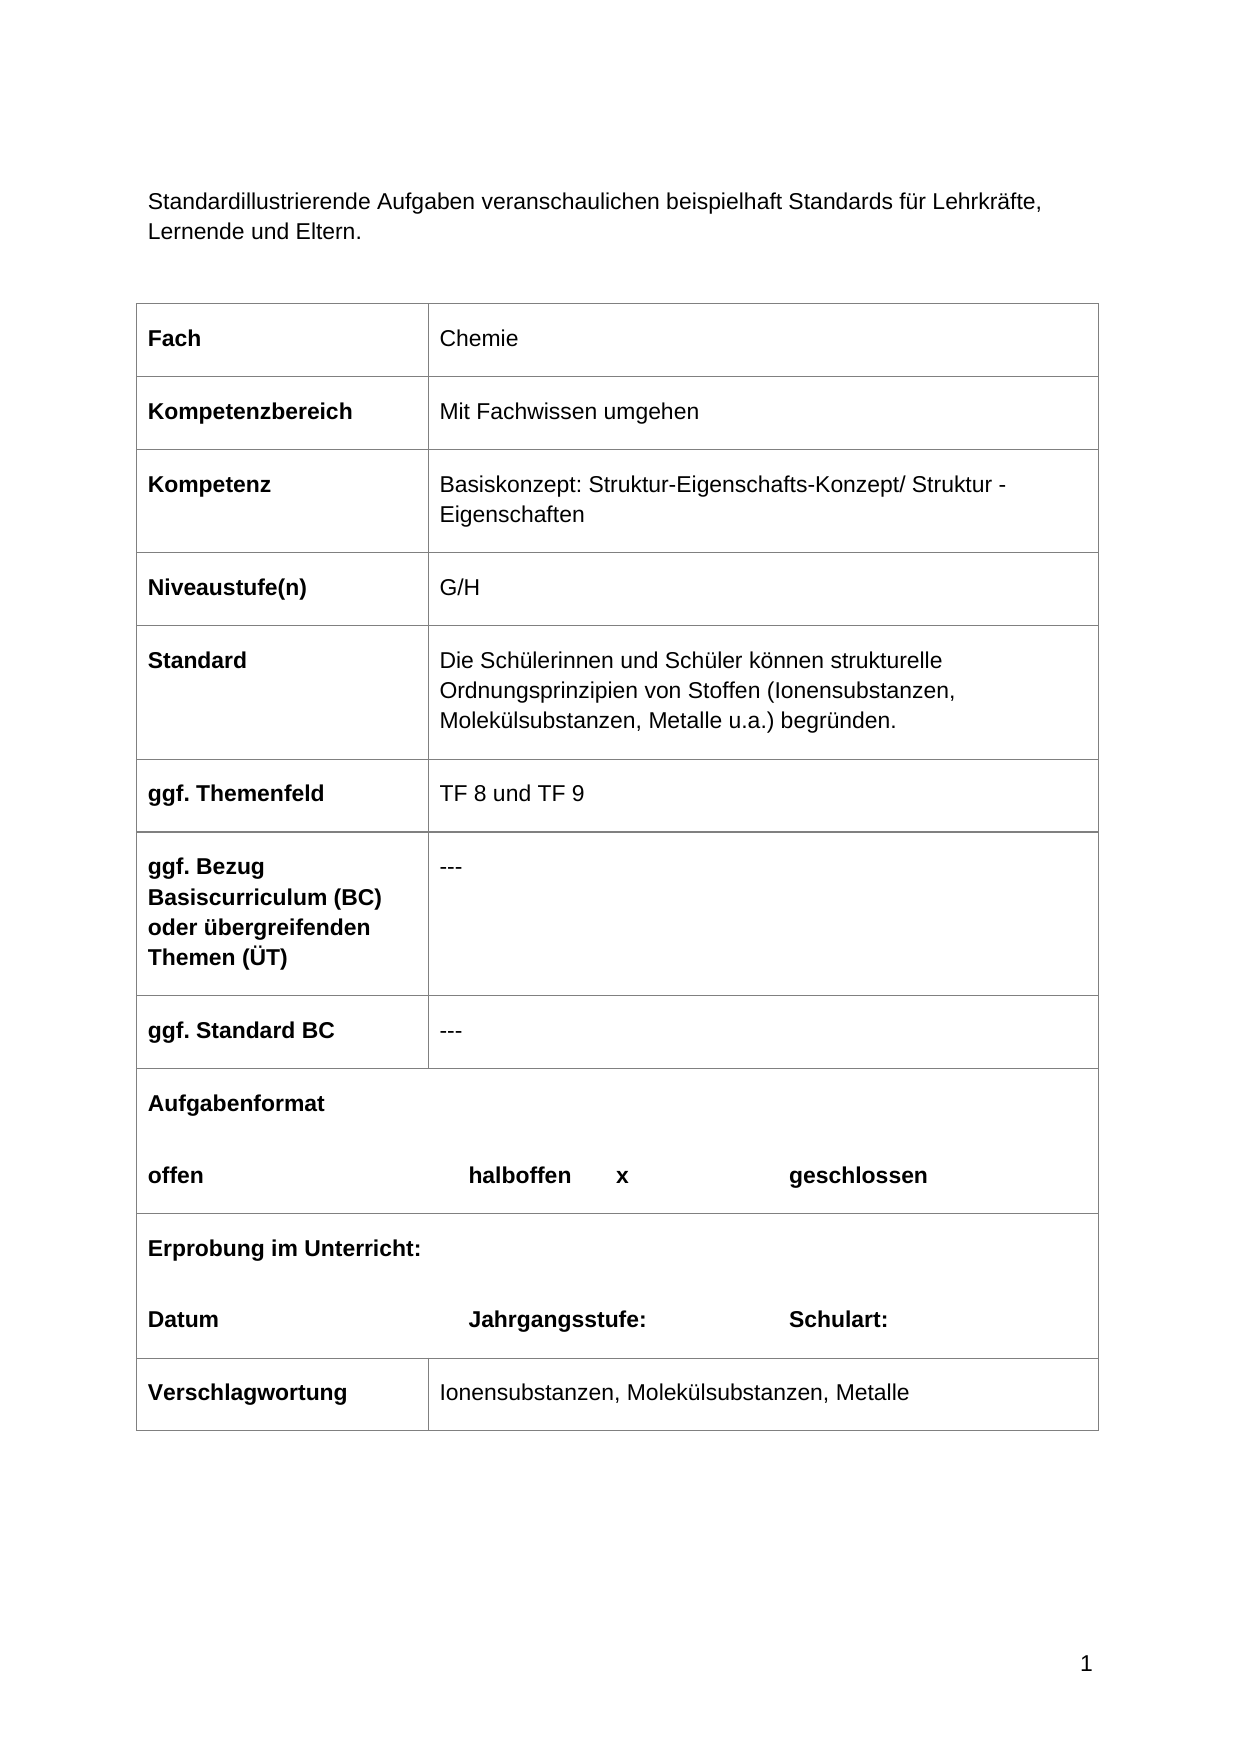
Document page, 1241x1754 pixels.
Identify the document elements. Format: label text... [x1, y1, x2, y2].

table_cell offen [137, 1141, 457, 1213]
table_cell Kompetenz [137, 450, 428, 552]
table_cell Niveaustufe(n) [137, 553, 428, 625]
table_cell halboffen x [457, 1141, 778, 1213]
table_cell ggf. Bezug Basiscurriculum (BC) oder übergreifenden Themen (ÜT) [137, 833, 428, 995]
table_cell Verschlagwortung [137, 1359, 428, 1430]
table_cell TF 8 und TF 9 [429, 760, 1098, 831]
table_cell Schulart: [778, 1286, 1098, 1357]
table_cell Jahrgangsstufe: [457, 1286, 778, 1357]
table_cell G/H [429, 553, 1098, 625]
table_cell ggf. Themenfeld [137, 760, 428, 831]
table_cell Die Schülerinnen und Schüler können strukturelle Ordnungsprinzipien von Stoffen (Ionensubstanzen, Molekülsubstanzen, Metalle u.a.) begründen. [429, 626, 1098, 758]
table_cell --- [429, 833, 1098, 995]
table_cell Erprobung im Unterricht: [137, 1214, 1098, 1286]
table_cell Aufgabenformat [137, 1069, 1098, 1141]
table_header Fach [137, 304, 428, 376]
table_cell --- [429, 996, 1098, 1068]
table_cell Kompetenzbereich [137, 377, 428, 449]
table_cell Ionensubstanzen, Molekülsubstanzen, Metalle [429, 1359, 1098, 1430]
table_cell Datum [137, 1286, 457, 1357]
text Standardillustrierende Aufgaben veranschaulichen beispielhaft Standards für Lehrkräfte, Lernende und Eltern. [148, 188, 1093, 244]
table_header Chemie [429, 304, 1098, 376]
table_cell ggf. Standard BC [137, 996, 428, 1068]
table_cell Standard [137, 626, 428, 758]
table_cell geschlossen [778, 1141, 1098, 1213]
table_cell Basiskonzept: Struktur-Eigenschafts-Konzept/ Struktur - Eigenschaften [429, 450, 1098, 552]
table_cell Mit Fachwissen umgehen [429, 377, 1098, 449]
